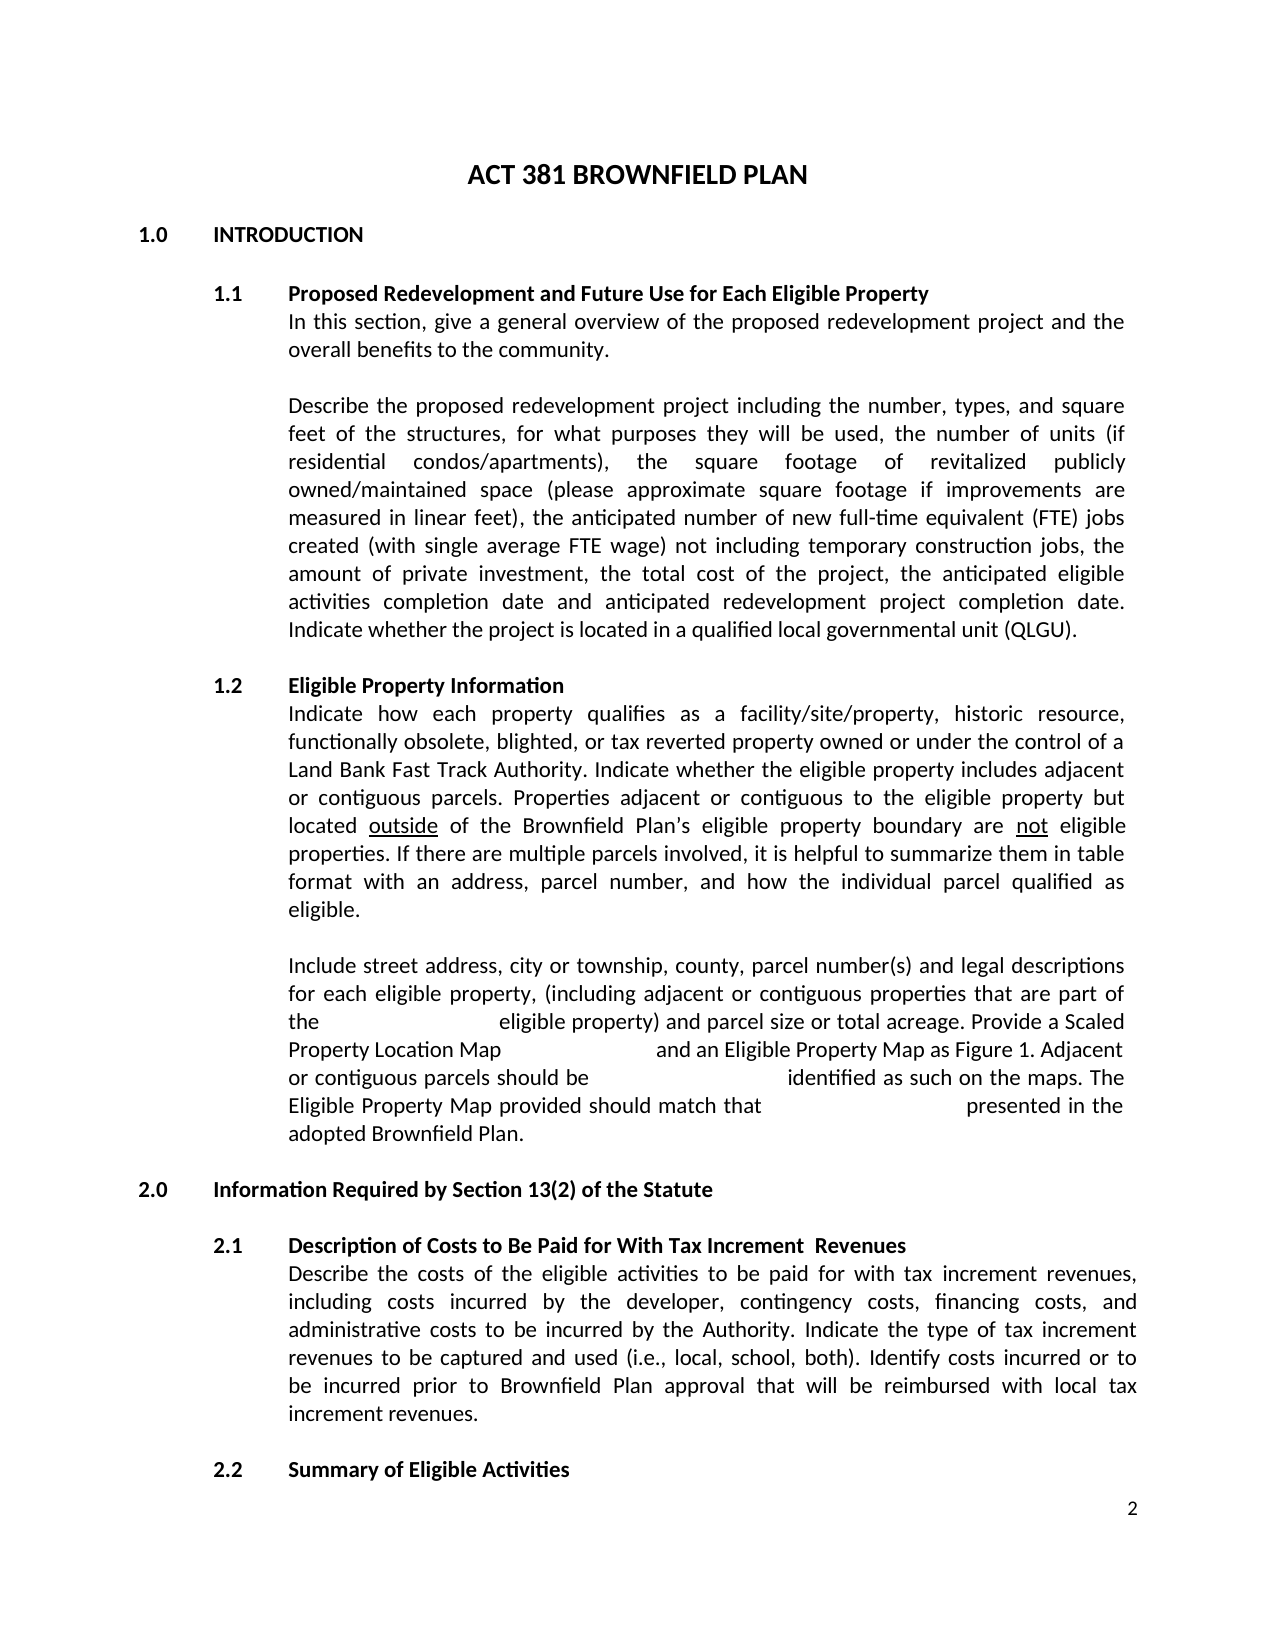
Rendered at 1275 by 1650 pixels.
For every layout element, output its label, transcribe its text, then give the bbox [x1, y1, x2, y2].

subtitle Eligible Property Information [213, 671, 1126, 699]
subtitle In this section, give a general overview of the proposed redevelopment project and the overall benefits to the community. [213, 307, 1126, 363]
text Include street address, city or township, county, parcel number(s) and legal descriptions for each eligible property, (including adjacent or contiguous properties that are part of the eligible property) and parcel size or total acreage. Provide a Scaled Property Location Map and an Eligible Property Map as Figure 1. Adjacent or contiguous parcels should be identified as such on the maps. The Eligible Property Map provided should match that presented in the adopted Brownfield Plan. [288, 951, 1126, 1147]
text Indicate how each property qualifies as a facility/site/property, historic resource, functionally obsolete, blighted, or tax reverted property owned or under the control of a Land Bank Fast Track Authority. Indicate whether the eligible property includes adjacent or contiguous parcels. Properties adjacent or contiguous to the eligible property but located outside of the Brownfield Plan’s eligible property boundary are not eligible properties. If there are multiple parcels involved, it is helpful to summarize them in table format with an address, parcel number, and how the individual parcel qualified as eligible. [288, 699, 1126, 923]
list Description of Costs to Be Paid for With Tax Increment Revenues [213, 1231, 1137, 1259]
text Describe the costs of the eligible activities to be paid for with tax increment revenues, including costs incurred by the developer, contingency costs, financing costs, and administrative costs to be incurred by the Authority. Indicate the type of tax increment revenues to be captured and used (i.e., local, school, both). Identify costs incurred or to be incurred prior to Brownfield Plan approval that will be reimbursed with local tax increment revenues. [288, 1259, 1137, 1428]
subtitle Describe the proposed redevelopment project including the number, types, and square feet of the structures, for what purposes they will be used, the number of units (if residential condos/apartments), the square footage of revitalized publicly owned/maintained space (please approximate square footage if improvements are measured in linear feet), the anticipated number of new full-time equivalent (FTE) jobs created (with single average FTE wage) not including temporary construction jobs, the amount of private investment, the total cost of the project, the anticipated eligible activities completion date and anticipated redevelopment project completion date. Indicate whether the project is located in a qualified local governmental unit (QLGU). [213, 391, 1126, 643]
subtitle Information Required by Section 13(2) of the Statute [138, 1175, 1126, 1203]
subtitle INTRODUCTION [138, 220, 1126, 248]
subtitle Proposed Redevelopment and Future Use for Each Eligible Property [213, 279, 1126, 307]
text ACT 381 BROWNFIELD PLAN [138, 156, 1137, 192]
list Summary of Eligible Activities [213, 1456, 1137, 1484]
